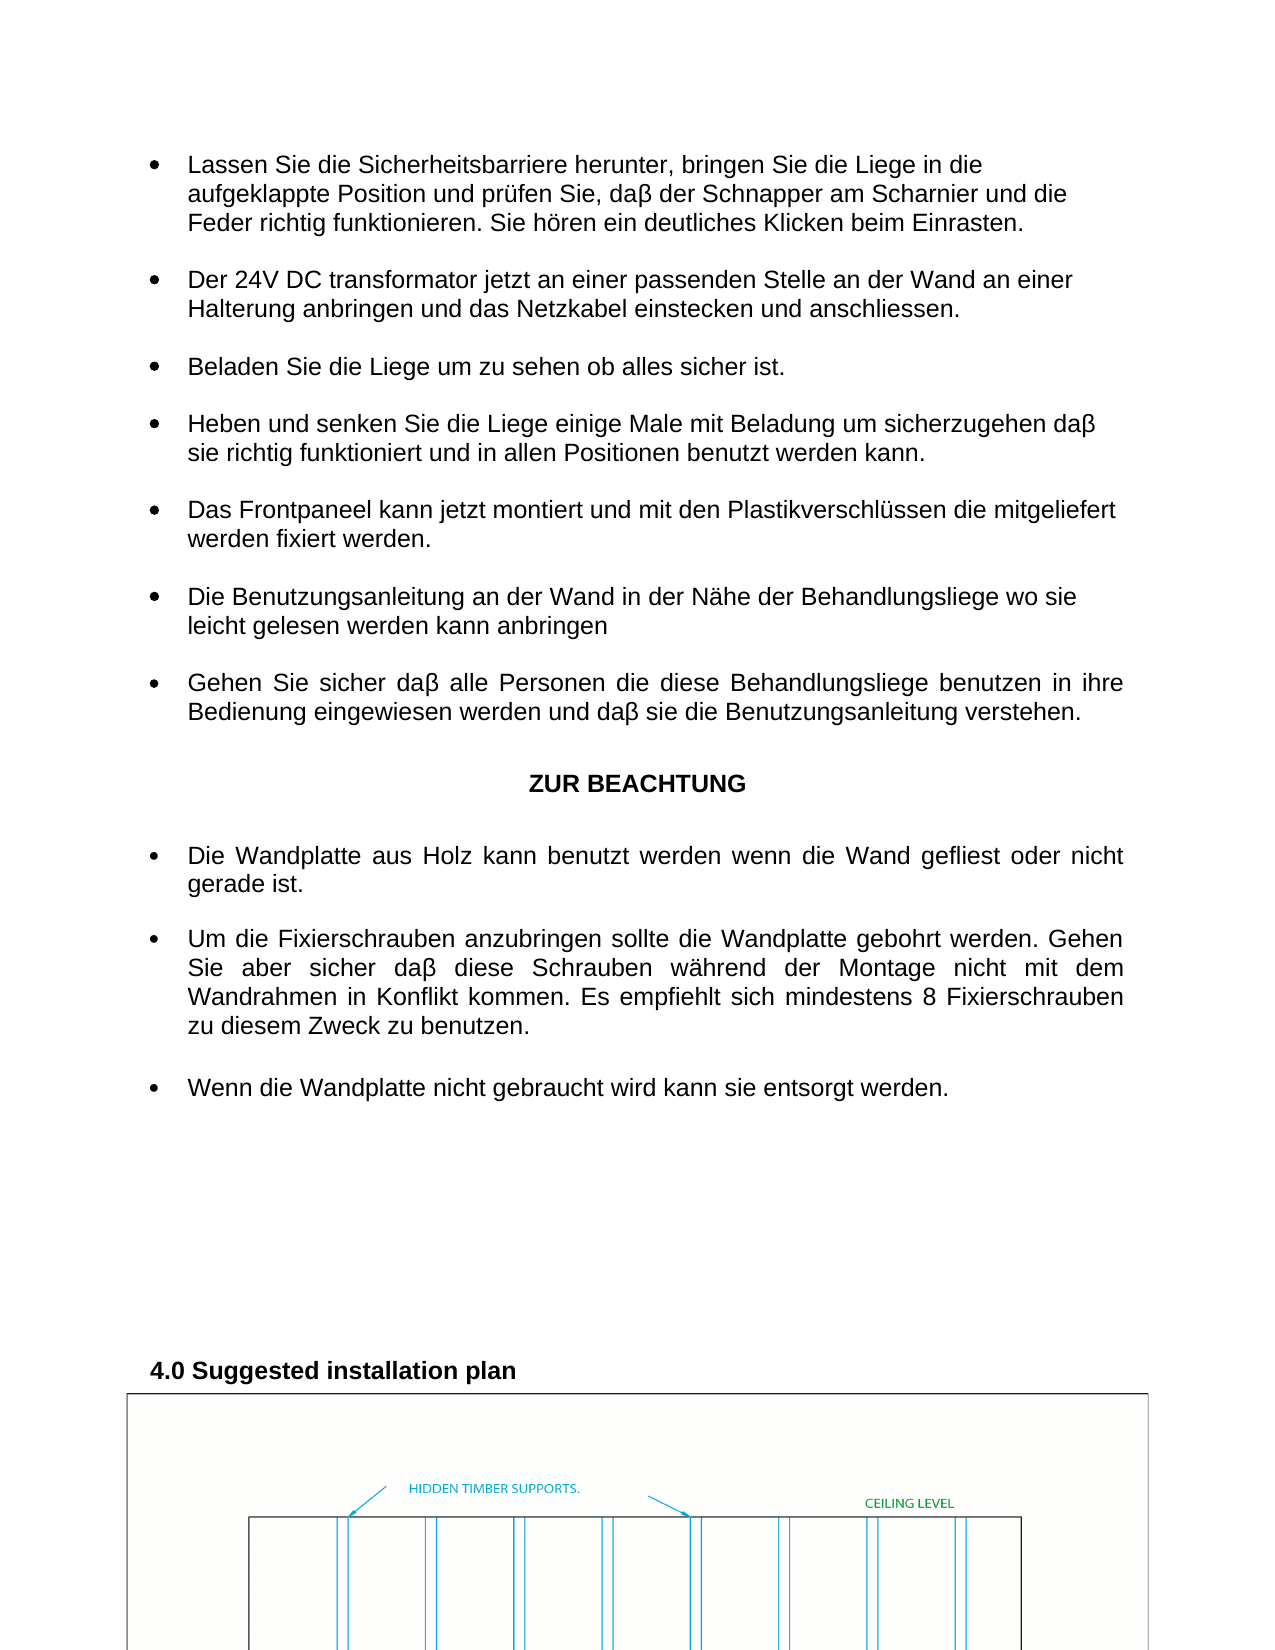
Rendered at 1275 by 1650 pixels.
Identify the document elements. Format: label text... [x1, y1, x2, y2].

picture [126, 1393, 1149, 1650]
list Gehen Sie sicher daβ alle Personen die diese Behandlungsliege benutzen in ihre Bedienung eingewiesen werden und daβ sie die Benutzungsanleitung verstehen. [150, 668, 1125, 726]
list Heben und senken Sie die Liege einige Male mit Beladung um sicherzugehen daβ sie richtig funktioniert und in allen Positionen benutzt werden kann. [150, 409, 1125, 467]
list Lassen Sie die Sicherheitsbarriere herunter, bringen Sie die Liege in die aufgeklappte Position und prüfen Sie, daβ der Schnapper am Scharnier und die Feder richtig funktionieren. Sie hören ein deutliches Klicken beim Einrasten. [150, 150, 1125, 236]
text ZUR BEACHTUNG [150, 769, 1125, 797]
list Wenn die Wandplatte nicht gebraucht wird kann sie entsorgt werden. [150, 1072, 1125, 1101]
list Die Benutzungsanleitung an der Wand in der Nähe der Behandlungsliege wo sie leicht gelesen werden kann anbringen [150, 582, 1125, 639]
list Der 24V DC transformator jetzt an einer passenden Stelle an der Wand an einer Halterung anbringen und das Netzkabel einstecken und anschliessen. [150, 265, 1125, 323]
text 4.0 Suggested installation plan [150, 1356, 1125, 1385]
list Um die Fixierschrauben anzubringen sollte die Wandplatte gebohrt werden. Gehen Sie aber sicher daβ diese Schrauben während der Montage nicht mit dem Wandrahmen in Konflikt kommen. Es empfiehlt sich mindestens 8 Fixierschrauben zu diesem Zweck zu benutzen. [150, 924, 1125, 1039]
list Das Frontpaneel kann jetzt montiert und mit den Plastikverschlüssen die mitgeliefert werden fixiert werden. [150, 495, 1125, 553]
list Die Wandplatte aus Holz kann benutzt werden wenn die Wand gefliest oder nicht gerade ist. [150, 841, 1125, 898]
list Beladen Sie die Liege um zu sehen ob alles sicher ist. [150, 351, 1125, 380]
